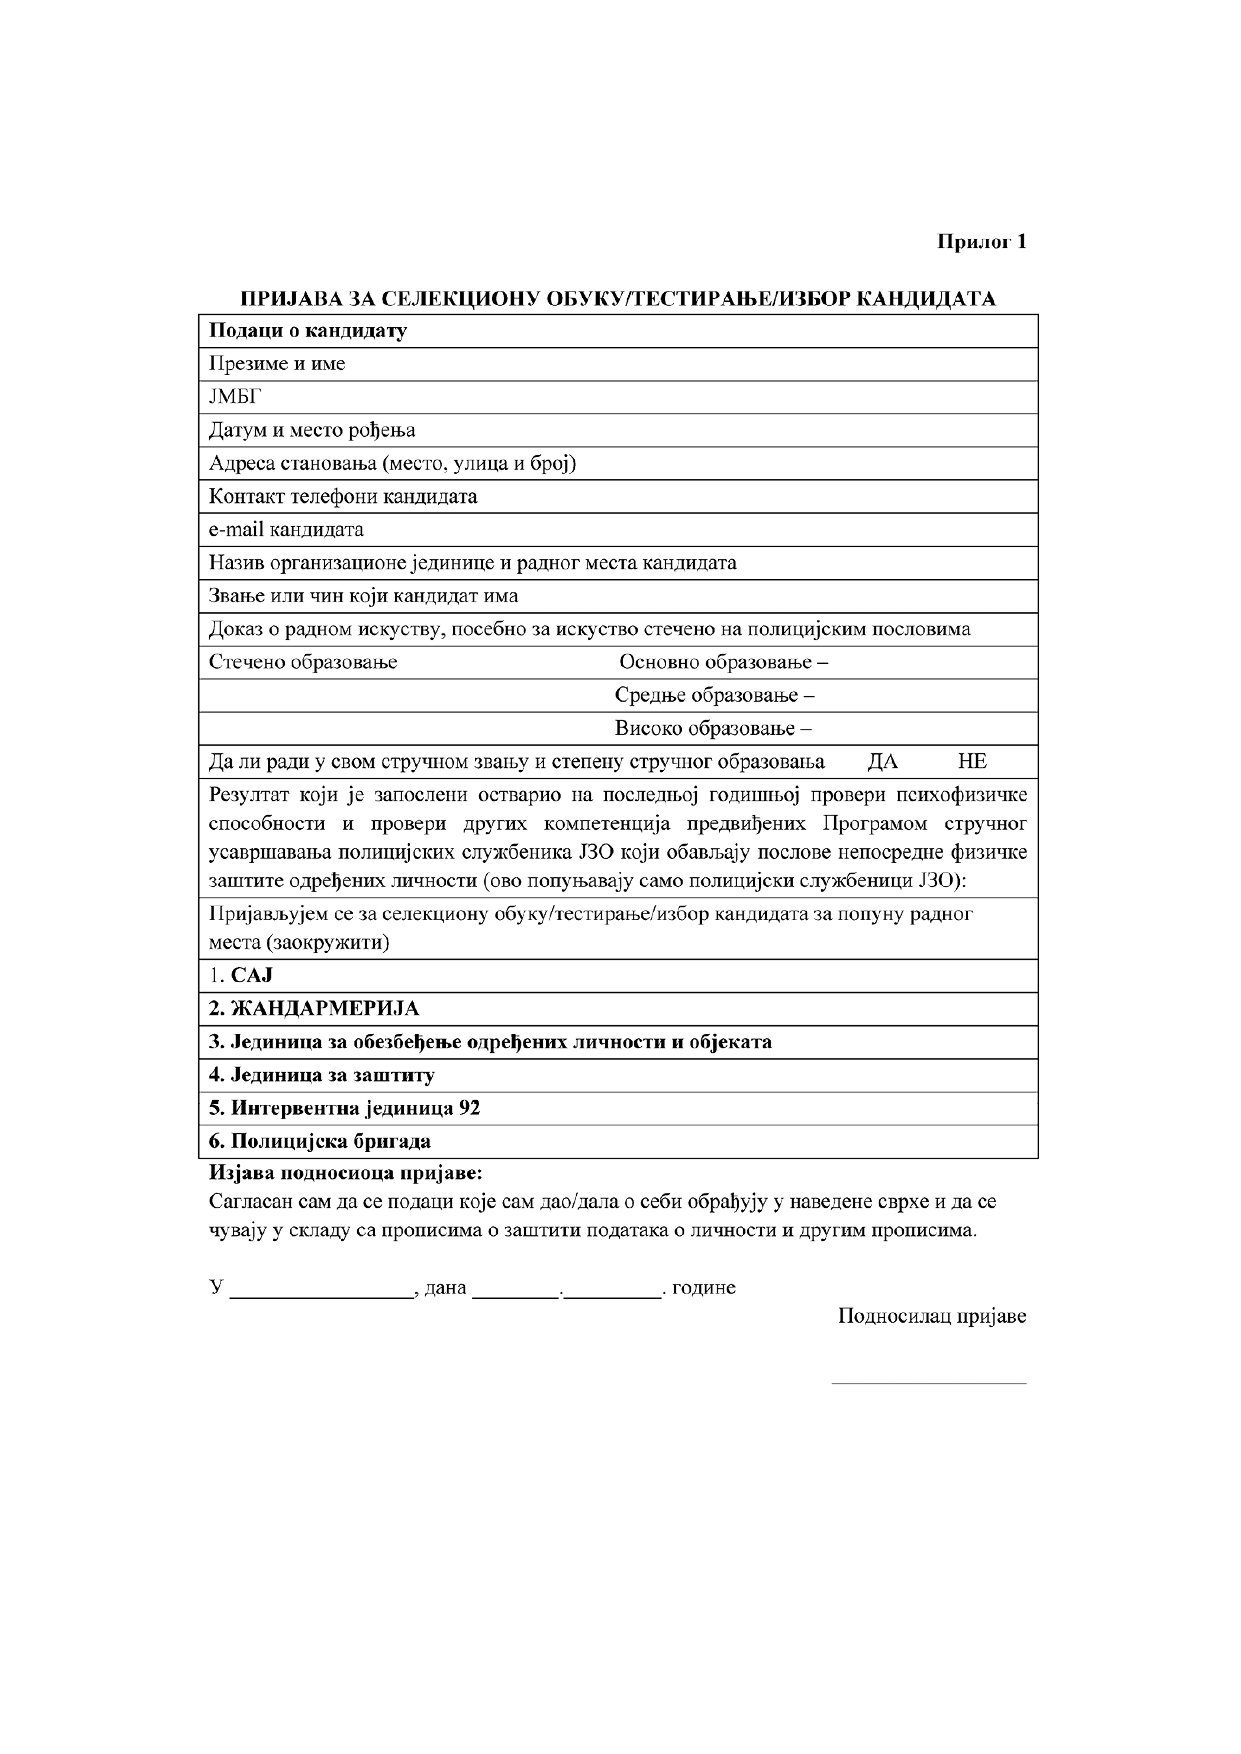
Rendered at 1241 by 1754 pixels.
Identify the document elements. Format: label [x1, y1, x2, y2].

picture [150, 150, 1091, 1474]
